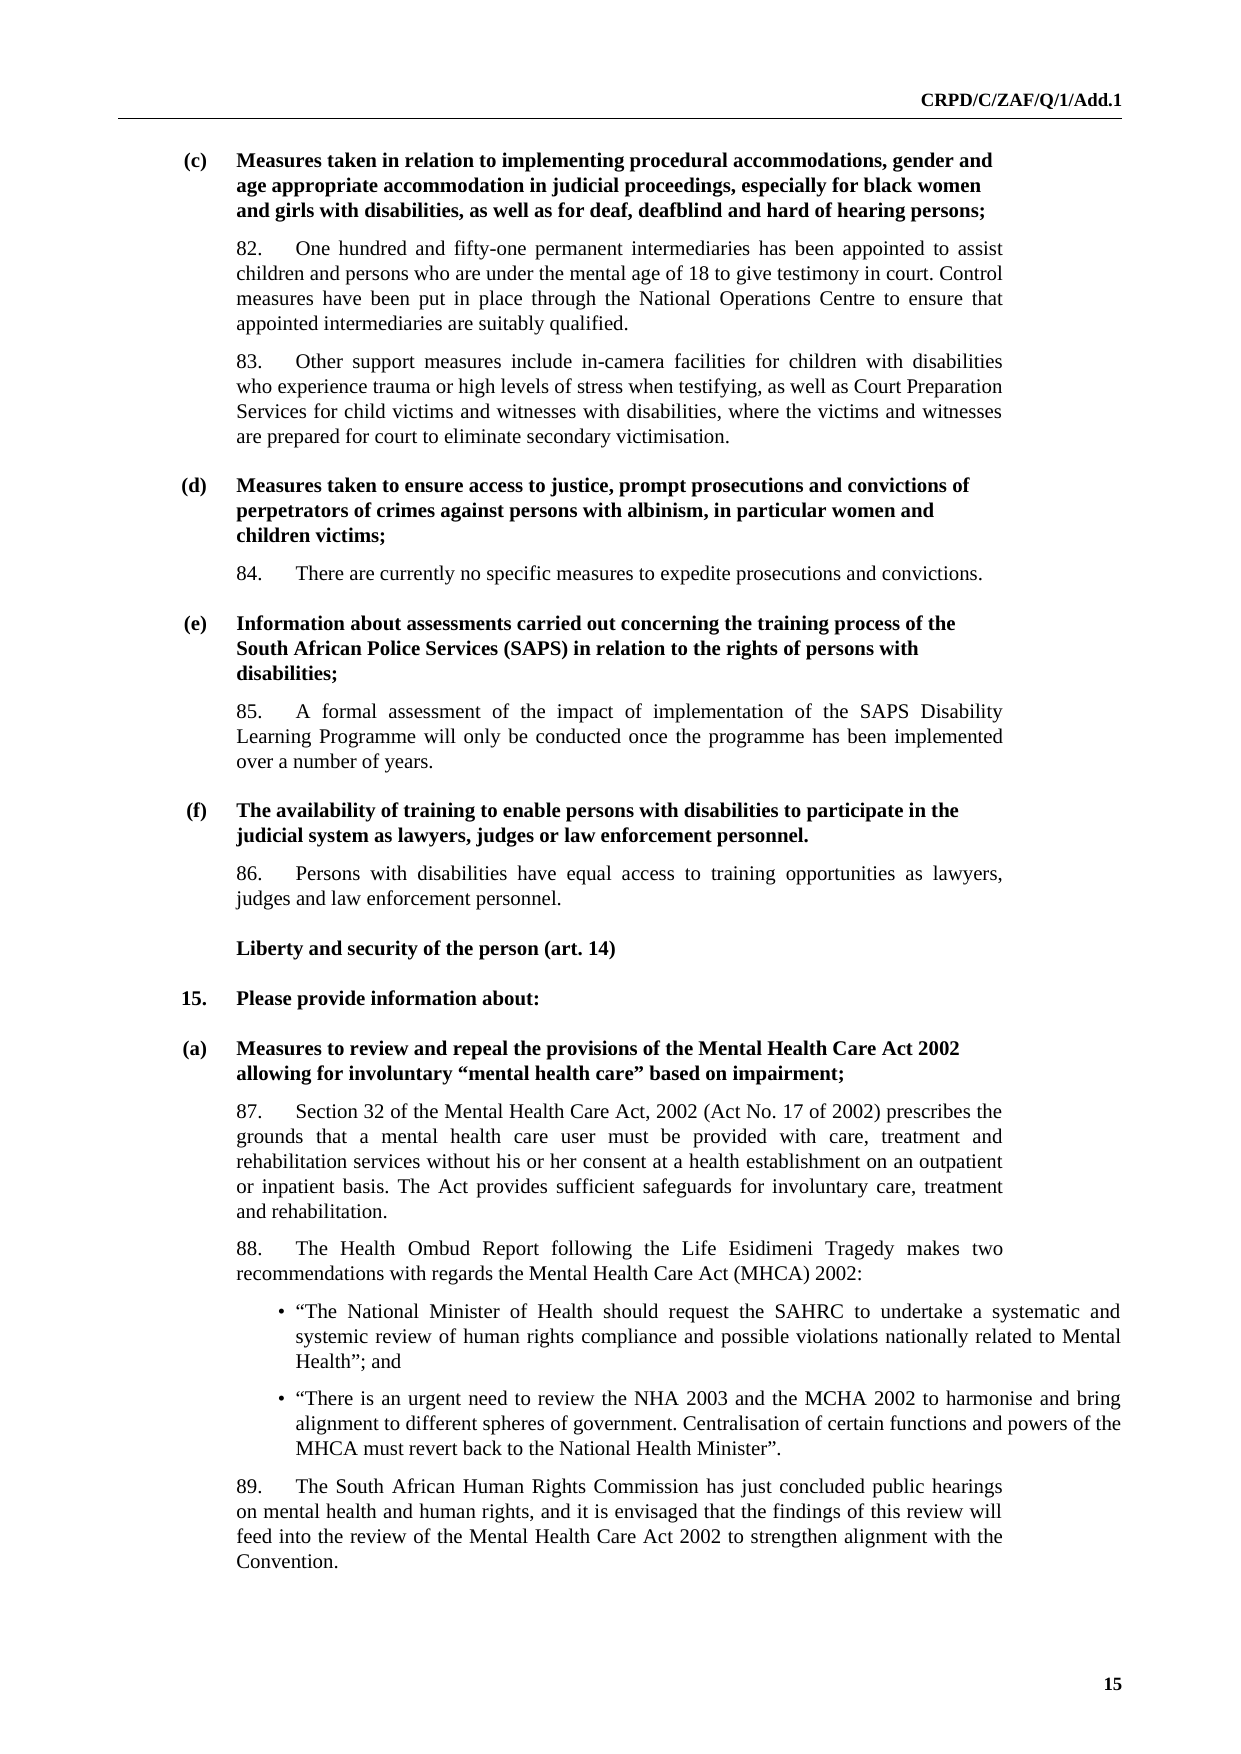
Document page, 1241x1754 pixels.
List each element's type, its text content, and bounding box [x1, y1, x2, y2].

text “There is an urgent need to review the NHA 2003 and the MCHA 2002 to harmonise and bring alignment to different spheres of government. Centralisation of certain functions and powers of the MHCA must revert back to the National Health Minister”. [278, 1385, 1122, 1460]
text (f) The availability of training to enable persons with disabilities to participate in the judicial system as lawyers, judges or law enforcement personnel. [118, 798, 1004, 848]
text 82. One hundred and fifty-one permanent intermediaries has been appointed to assist children and persons who are under the mental age of 18 to give testimony in court. Control measures have been put in place through the National Operations Centre to ensure that appointed intermediaries are suitably qualified. [236, 235, 1004, 335]
text (c) Measures taken in relation to implementing procedural accommodations, gender and age appropriate accommodation in judicial proceedings, especially for black women and girls with disabilities, as well as for deaf, deafblind and hard of hearing persons; [118, 148, 1004, 223]
text 85. A formal assessment of the impact of implementation of the SAPS Disability Learning Programme will only be conducted once the programme has been implemented over a number of years. [236, 698, 1004, 773]
text “The National Minister of Health should request the SAHRC to undertake a systematic and systemic review of human rights compliance and possible violations nationally related to Mental Health”; and [278, 1298, 1122, 1373]
text 86. Persons with disabilities have equal access to training opportunities as lawyers, judges and law enforcement personnel. [236, 860, 1004, 910]
text 83. Other support measures include in-camera facilities for children with disabilities who experience trauma or high levels of stress when testifying, as well as Court Preparation Services for child victims and witnesses with disabilities, where the victims and witnesses are prepared for court to eliminate secondary victimisation. [236, 348, 1004, 448]
text 88. The Health Ombud Report following the Life Esidimeni Tragedy makes two recommendations with regards the Mental Health Care Act (MHCA) 2002: [236, 1235, 1004, 1285]
text 84. There are currently no specific measures to expedite prosecutions and convictions. [236, 560, 1004, 585]
text (a) Measures to review and repeal the provisions of the Mental Health Care Act 2002 allowing for involuntary “mental health care” based on impairment; [118, 1035, 1004, 1085]
text (d) Measures taken to ensure access to justice, prompt prosecutions and convictions of perpetrators of crimes against persons with albinism, in particular women and children victims; [118, 473, 1004, 548]
text (e) Information about assessments carried out concerning the training process of the South African Police Services (SAPS) in relation to the rights of persons with disabilities; [118, 610, 1004, 685]
text Liberty and security of the person (art. 14) [118, 935, 1004, 960]
text 87. Section 32 of the Mental Health Care Act, 2002 (Act No. 17 of 2002) prescribes the grounds that a mental health care user must be provided with care, treatment and rehabilitation services without his or her consent at a health establishment on an outpatient or inpatient basis. The Act provides sufficient safeguards for involuntary care, treatment and rehabilitation. [236, 1098, 1004, 1223]
text 15. Please provide information about: [118, 985, 1004, 1010]
text 89. The South African Human Rights Commission has just concluded public hearings on mental health and human rights, and it is envisaged that the findings of this review will feed into the review of the Mental Health Care Act 2002 to strengthen alignment with the Convention. [236, 1473, 1004, 1573]
